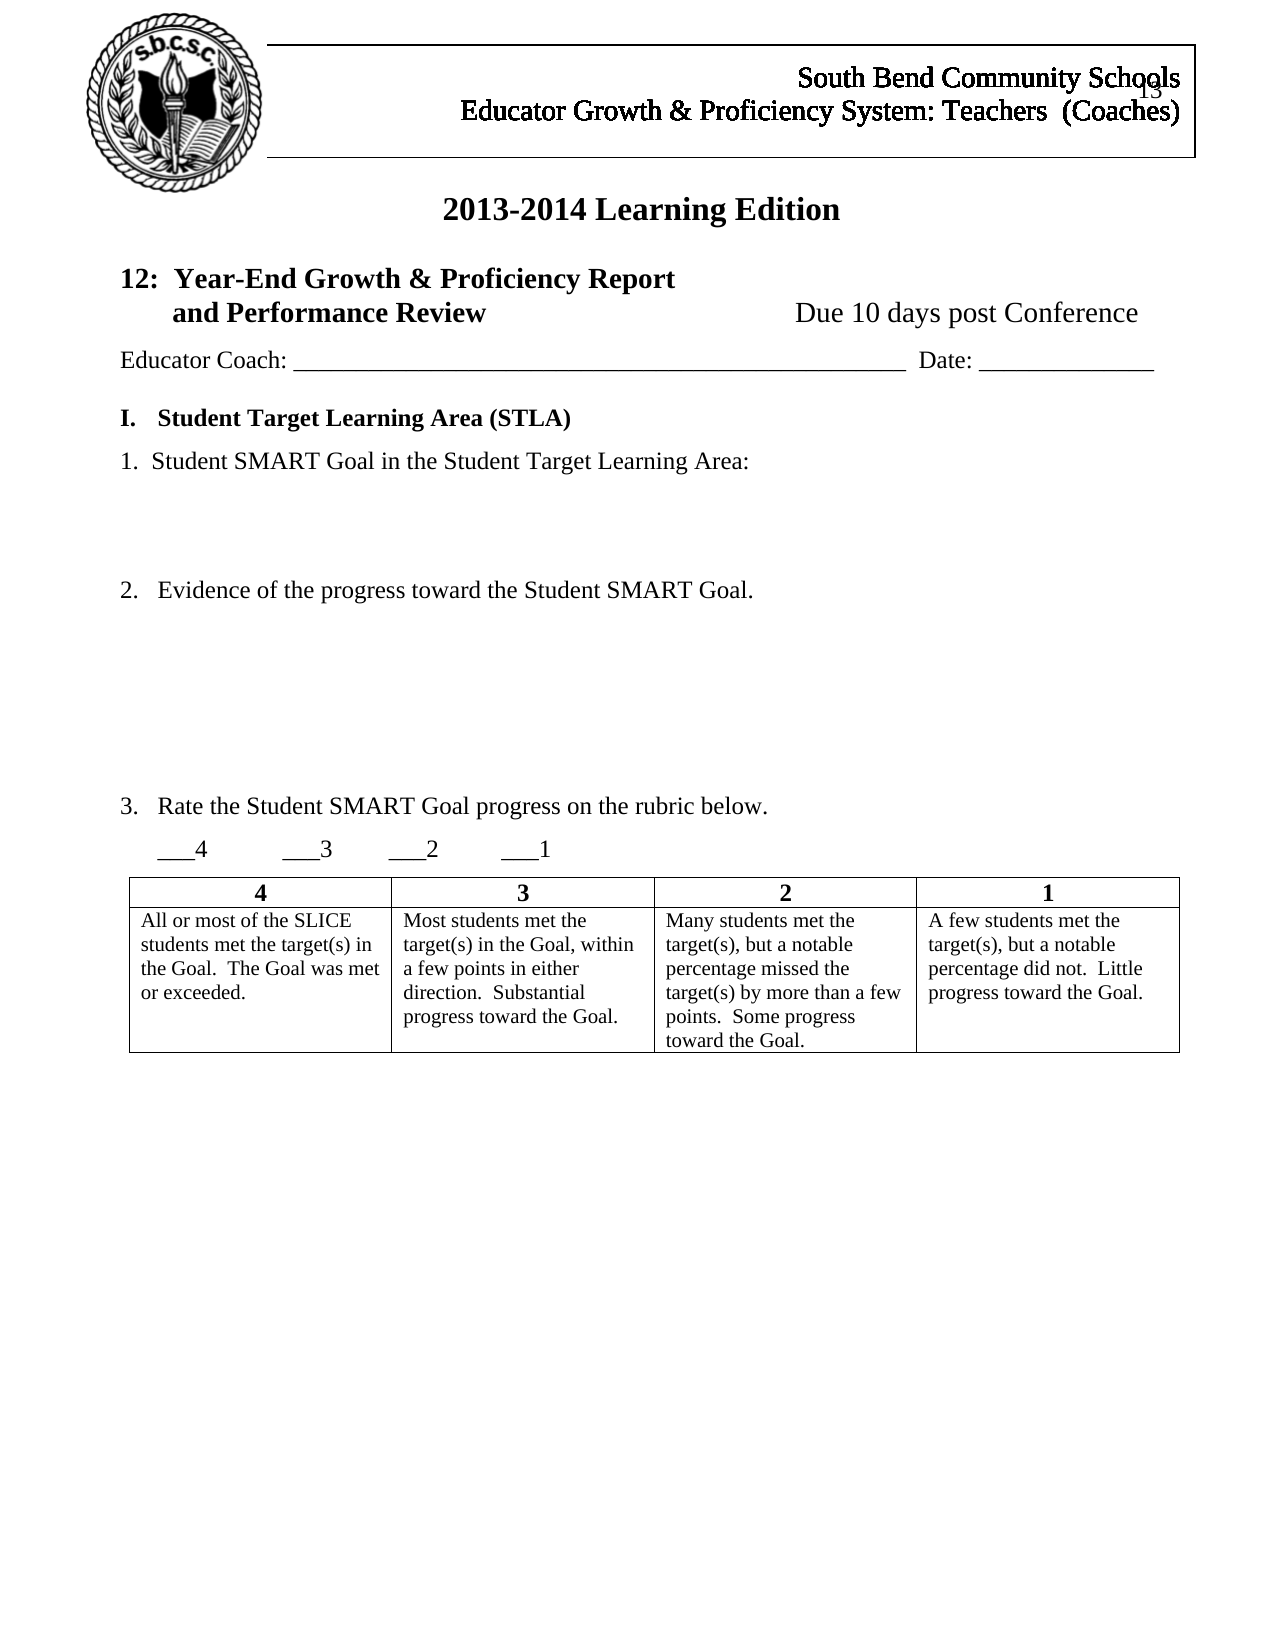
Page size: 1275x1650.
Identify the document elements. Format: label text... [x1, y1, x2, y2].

table_header 1 [917, 878, 1179, 907]
text ___4 ___3 ___2 ___1 [120, 834, 1162, 863]
text 3. Rate the Student SMART Goal progress on the rubric below. [120, 791, 1162, 819]
table_cell All or most of the SLICE students met the target(s) in the Goal. The Goal was met or exceeded. [130, 908, 391, 1052]
table_header 3 [392, 878, 654, 907]
table_cell Most students met the target(s) in the Goal, within a few points in either direction. Substantial progress toward the Goal. [392, 908, 654, 1052]
table_header 2 [655, 878, 916, 907]
text 1. Student SMART Goal in the Student Target Learning Area: [120, 446, 1162, 474]
text Educator Coach: _________________________________________________ Date: ______________ [120, 345, 1162, 374]
picture [82, 8, 267, 198]
text 2. Evidence of the progress toward the Student SMART Goal. [120, 575, 1162, 604]
text 2013-2014 Learning Edition [120, 189, 1162, 228]
text I. Student Target Learning Area (STLA) [120, 403, 1162, 431]
table_cell Many students met the target(s), but a notable percentage missed the target(s) by more than a few points. Some progress toward the Goal. [655, 908, 916, 1052]
text 12: Year-End Growth & Proficiency Report [120, 261, 1162, 295]
table_header 4 [130, 878, 391, 907]
text and Performance Review Due 10 days post Conference [120, 295, 1162, 328]
table_cell A few students met the target(s), but a notable percentage did not. Little progress toward the Goal. [917, 908, 1179, 1052]
